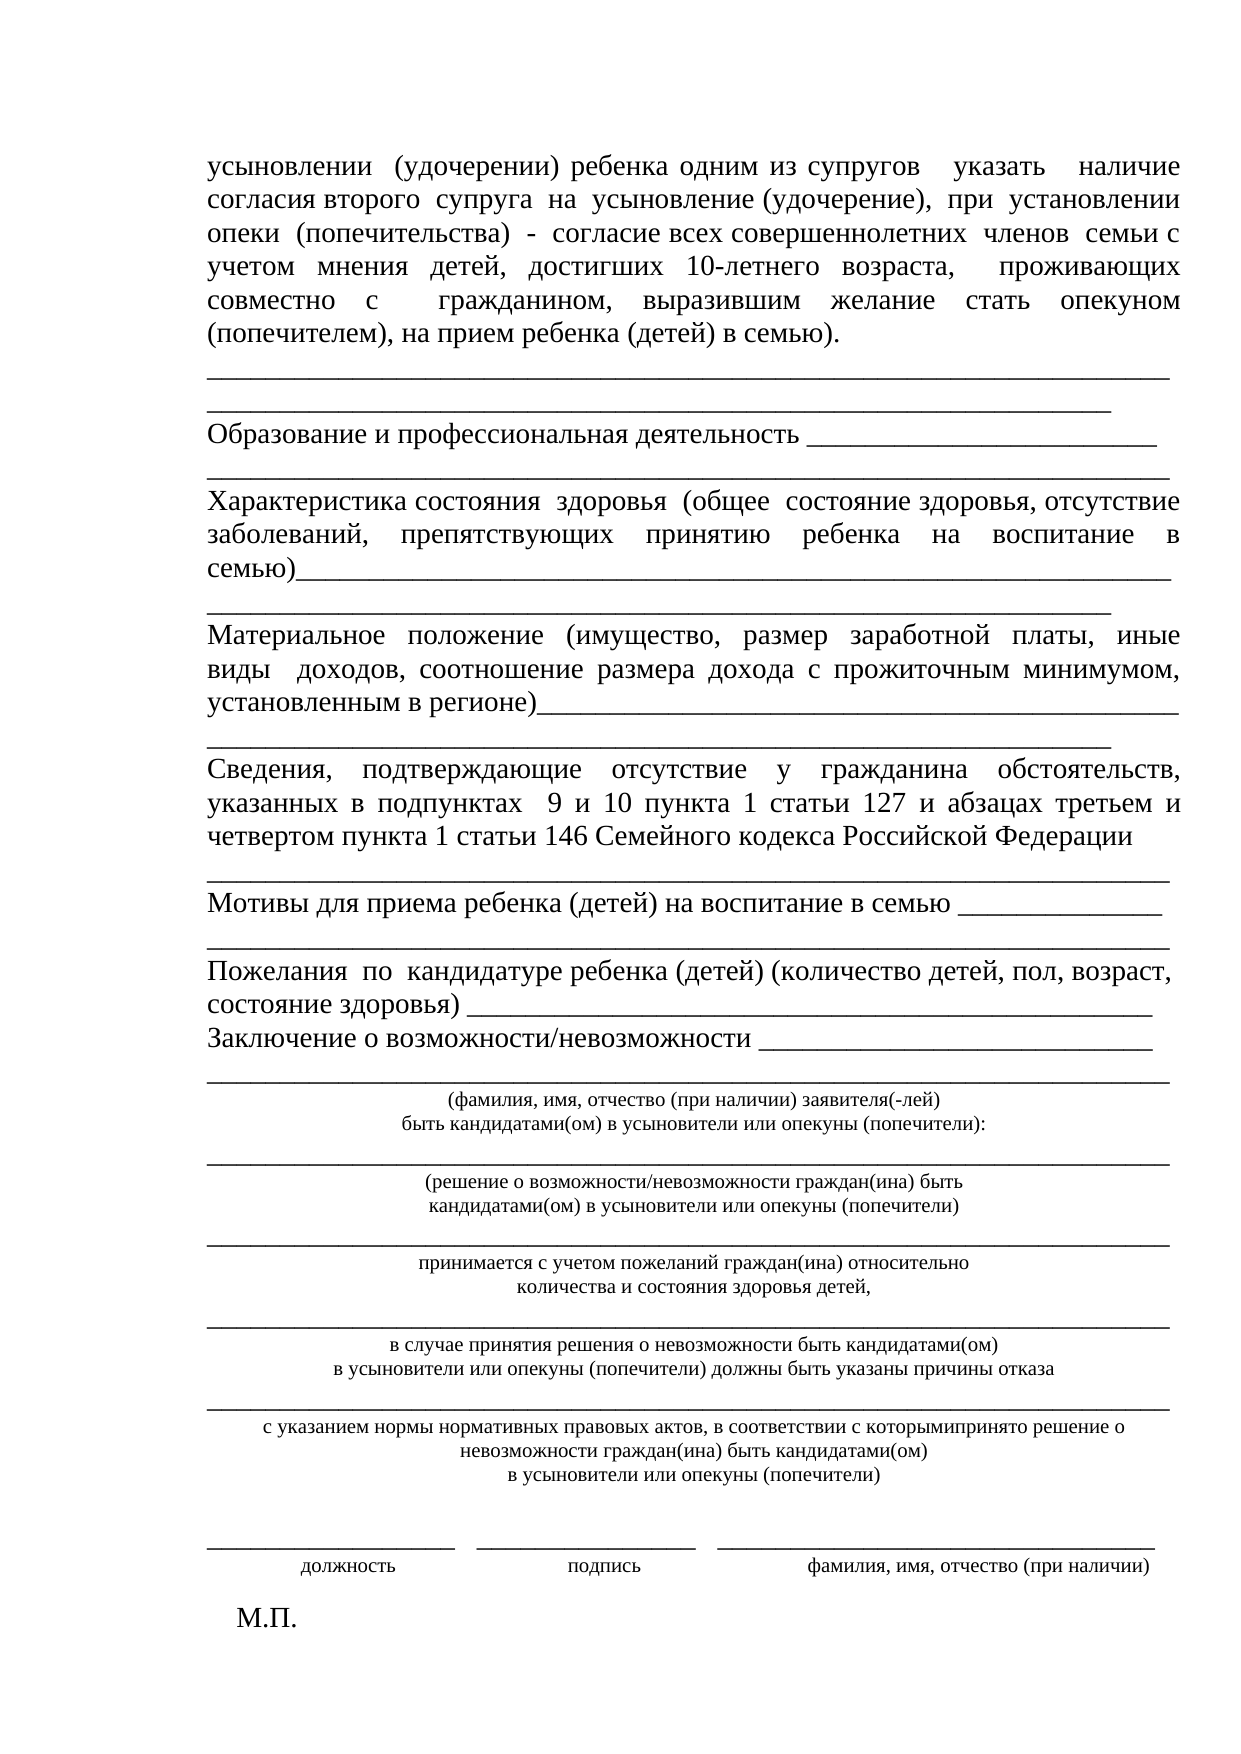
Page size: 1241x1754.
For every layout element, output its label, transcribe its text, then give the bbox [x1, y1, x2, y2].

text Пожелания по кандидатуре ребенка (детей) (количество детей, пол, возраст, [207, 953, 1181, 986]
text Сведения, подтверждающие отсутствие у гражданина обстоятельств, указанных в подпунктах 9 и 10 пункта 1 статьи 127 и абзацах третьем и четвертом пункта 1 статьи 146 Семейного кодекса Российской Федерации [207, 751, 1181, 852]
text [207, 148, 1181, 349]
text с указанием нормы нормативных правовых актов, в соответствии с которымипринято решение о невозможности граждан(ина) быть кандидатами(ом) [207, 1413, 1181, 1462]
text __________________________________________________________________ [207, 1135, 1181, 1168]
text Заключение о возможности/невозможности ___________________________ [207, 1020, 1181, 1053]
text __________________________________________________________________ [207, 1053, 1181, 1087]
text количества и состояния здоровья детей, [207, 1274, 1181, 1298]
text в усыновители или опекуны (попечители) должны быть указаны причины отказа [207, 1356, 1181, 1380]
text __________________________________________________________________ [207, 349, 1181, 382]
text Характеристика состояния здоровья (общее состояние здоровья, отсутствие заболеваний, препятствующих принятию ребенка на воспитание в семью)__________________________________________________________________________________________________________________________ [207, 483, 1181, 617]
text Мотивы для приема ребенка (детей) на воспитание в семью ______________ [207, 886, 1181, 919]
text __________________________________________________________________ [207, 852, 1181, 886]
text М.П. [207, 1601, 1181, 1634]
text __________________________________________________________________ [207, 1380, 1181, 1413]
text кандидатами(ом) в усыновители или опекуны (попечители) [207, 1193, 1181, 1217]
text _________________ _______________ ______________________________ [207, 1519, 1181, 1553]
text ______________________________________________________________ [207, 382, 1181, 416]
text в усыновители или опекуны (попечители) [207, 1462, 1181, 1486]
text __________________________________________________________________ [207, 449, 1181, 483]
text быть кандидатами(ом) в усыновители или опекуны (попечители): [207, 1111, 1181, 1135]
text состояние здоровья) _______________________________________________ [207, 986, 1181, 1020]
text (фамилия, имя, отчество (при наличии) заявителя(-лей) [207, 1087, 1181, 1111]
text Материальное положение (имущество, размер заработной платы, иные виды доходов, соотношение размера дохода с прожиточным минимумом, установленным в регионе)____________________________________________ [207, 617, 1181, 718]
text в случае принятия решения о невозможности быть кандидатами(ом) [207, 1332, 1181, 1356]
text __________________________________________________________________ [207, 1217, 1181, 1250]
text __________________________________________________________________ [207, 1298, 1181, 1332]
text должность подпись фамилия, имя, отчество (при наличии) [207, 1553, 1181, 1577]
text Образование и профессиональная деятельность ________________________ [207, 416, 1181, 449]
text принимается с учетом пожеланий граждан(ина) относительно [207, 1250, 1181, 1274]
text ______________________________________________________________ [207, 718, 1181, 751]
text (решение о возможности/невозможности граждан(ина) быть [207, 1168, 1181, 1193]
text __________________________________________________________________ [207, 919, 1181, 953]
